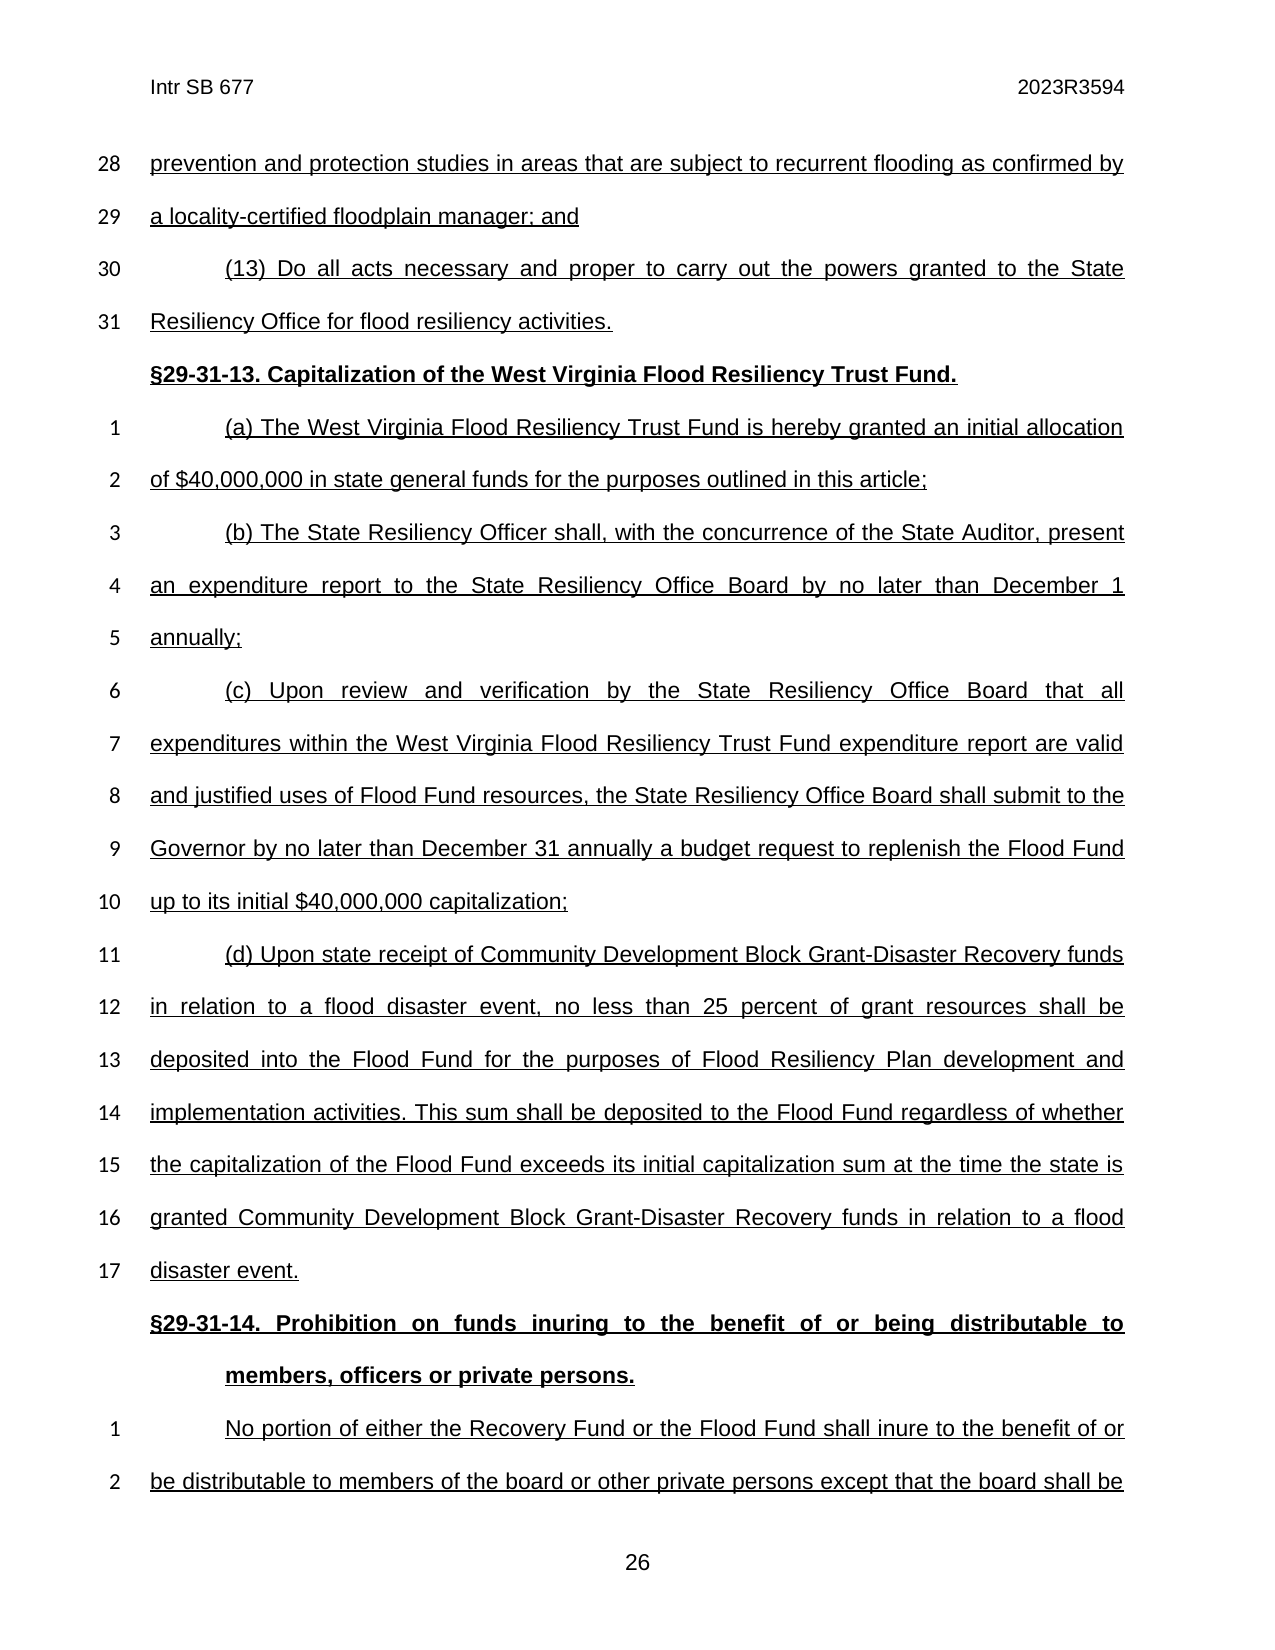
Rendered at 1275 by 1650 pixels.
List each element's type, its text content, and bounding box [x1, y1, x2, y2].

text (b) The State Resiliency Officer shall, with the concurrence of the State Auditor, present an expenditure report to the State Resiliency Office Board by no later than December 1 annually; [150, 596, 1125, 651]
text (c) Upon review and verification by the State Resiliency Office Board that all expenditures within the West Virginia Flood Resiliency Trust Fund expenditure report are valid and justified uses of Flood Fund resources, the State Resiliency Office Board shall submit to the Governor by no later than December 31 annually a budget request to replenish the Flood Fund up to its initial $40,000,000 capitalization; [150, 806, 1125, 858]
text (b) The State Resiliency Officer shall, with the concurrence of the State Auditor, present an expenditure report to the State Resiliency Office Board by no later than December 1 annually; [150, 519, 1125, 594]
text (a) The West Virginia Flood Resiliency Trust Fund is hereby granted an initial allocation of $40,000,000 in state general funds for the purposes outlined in this article; [150, 413, 1125, 493]
subtitle §29-31-13. Capitalization of the West Virginia Flood Resiliency Trust Fund. [150, 361, 1125, 387]
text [150, 1415, 1125, 1494]
text (d) Upon state receipt of Community Development Block Grant-Disaster Recovery funds in relation to a flood disaster event, no less than 25 percent of grant resources shall be deposited into the Flood Fund for the purposes of Flood Resiliency Plan development and implementation activities. This sum shall be deposited to the Flood Fund regardless of whether the capitalization of the Flood Fund exceeds its initial capitalization sum at the time the state is granted Community Development Block Grant-Disaster Recovery funds in relation to a flood disaster event. [150, 1070, 1125, 1227]
subtitle §29-31-14. Prohibition on funds inuring to the benefit of or being distributable to members, officers or private persons. [150, 1309, 1125, 1332]
text (d) Upon state receipt of Community Development Block Grant-Disaster Recovery funds in relation to a flood disaster event, no less than 25 percent of grant resources shall be deposited into the Flood Fund for the purposes of Flood Resiliency Plan development and implementation activities. This sum shall be deposited to the Flood Fund regardless of whether the capitalization of the Flood Fund exceeds its initial capitalization sum at the time the state is granted Community Development Block Grant-Disaster Recovery funds in relation to a flood disaster event. [150, 941, 1125, 1016]
text (d) Upon state receipt of Community Development Block Grant-Disaster Recovery funds in relation to a flood disaster event, no less than 25 percent of grant resources shall be deposited into the Flood Fund for the purposes of Flood Resiliency Plan development and implementation activities. This sum shall be deposited to the Flood Fund regardless of whether the capitalization of the Flood Fund exceeds its initial capitalization sum at the time the state is granted Community Development Block Grant-Disaster Recovery funds in relation to a flood disaster event. [150, 1017, 1125, 1069]
subtitle §29-31-14. Prohibition on funds inuring to the benefit of or being distributable to members, officers or private persons. [150, 1334, 1125, 1389]
text (c) Upon review and verification by the State Resiliency Office Board that all expenditures within the West Virginia Flood Resiliency Trust Fund expenditure report are valid and justified uses of Flood Fund resources, the State Resiliency Office Board shall submit to the Governor by no later than December 31 annually a budget request to replenish the Flood Fund up to its initial $40,000,000 capitalization; [150, 677, 1125, 805]
text (c) Upon review and verification by the State Resiliency Office Board that all expenditures within the West Virginia Flood Resiliency Trust Fund expenditure report are valid and justified uses of Flood Fund resources, the State Resiliency Office Board shall submit to the Governor by no later than December 31 annually a budget request to replenish the Flood Fund up to its initial $40,000,000 capitalization; [150, 859, 1125, 914]
text (13) Do all acts necessary and proper to carry out the powers granted to the State Resiliency Office for flood resiliency activities. [150, 255, 1125, 334]
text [150, 150, 1125, 229]
text (d) Upon state receipt of Community Development Block Grant-Disaster Recovery funds in relation to a flood disaster event, no less than 25 percent of grant resources shall be deposited into the Flood Fund for the purposes of Flood Resiliency Plan development and implementation activities. This sum shall be deposited to the Flood Fund regardless of whether the capitalization of the Flood Fund exceeds its initial capitalization sum at the time the state is granted Community Development Block Grant-Disaster Recovery funds in relation to a flood disaster event. [150, 1228, 1125, 1283]
